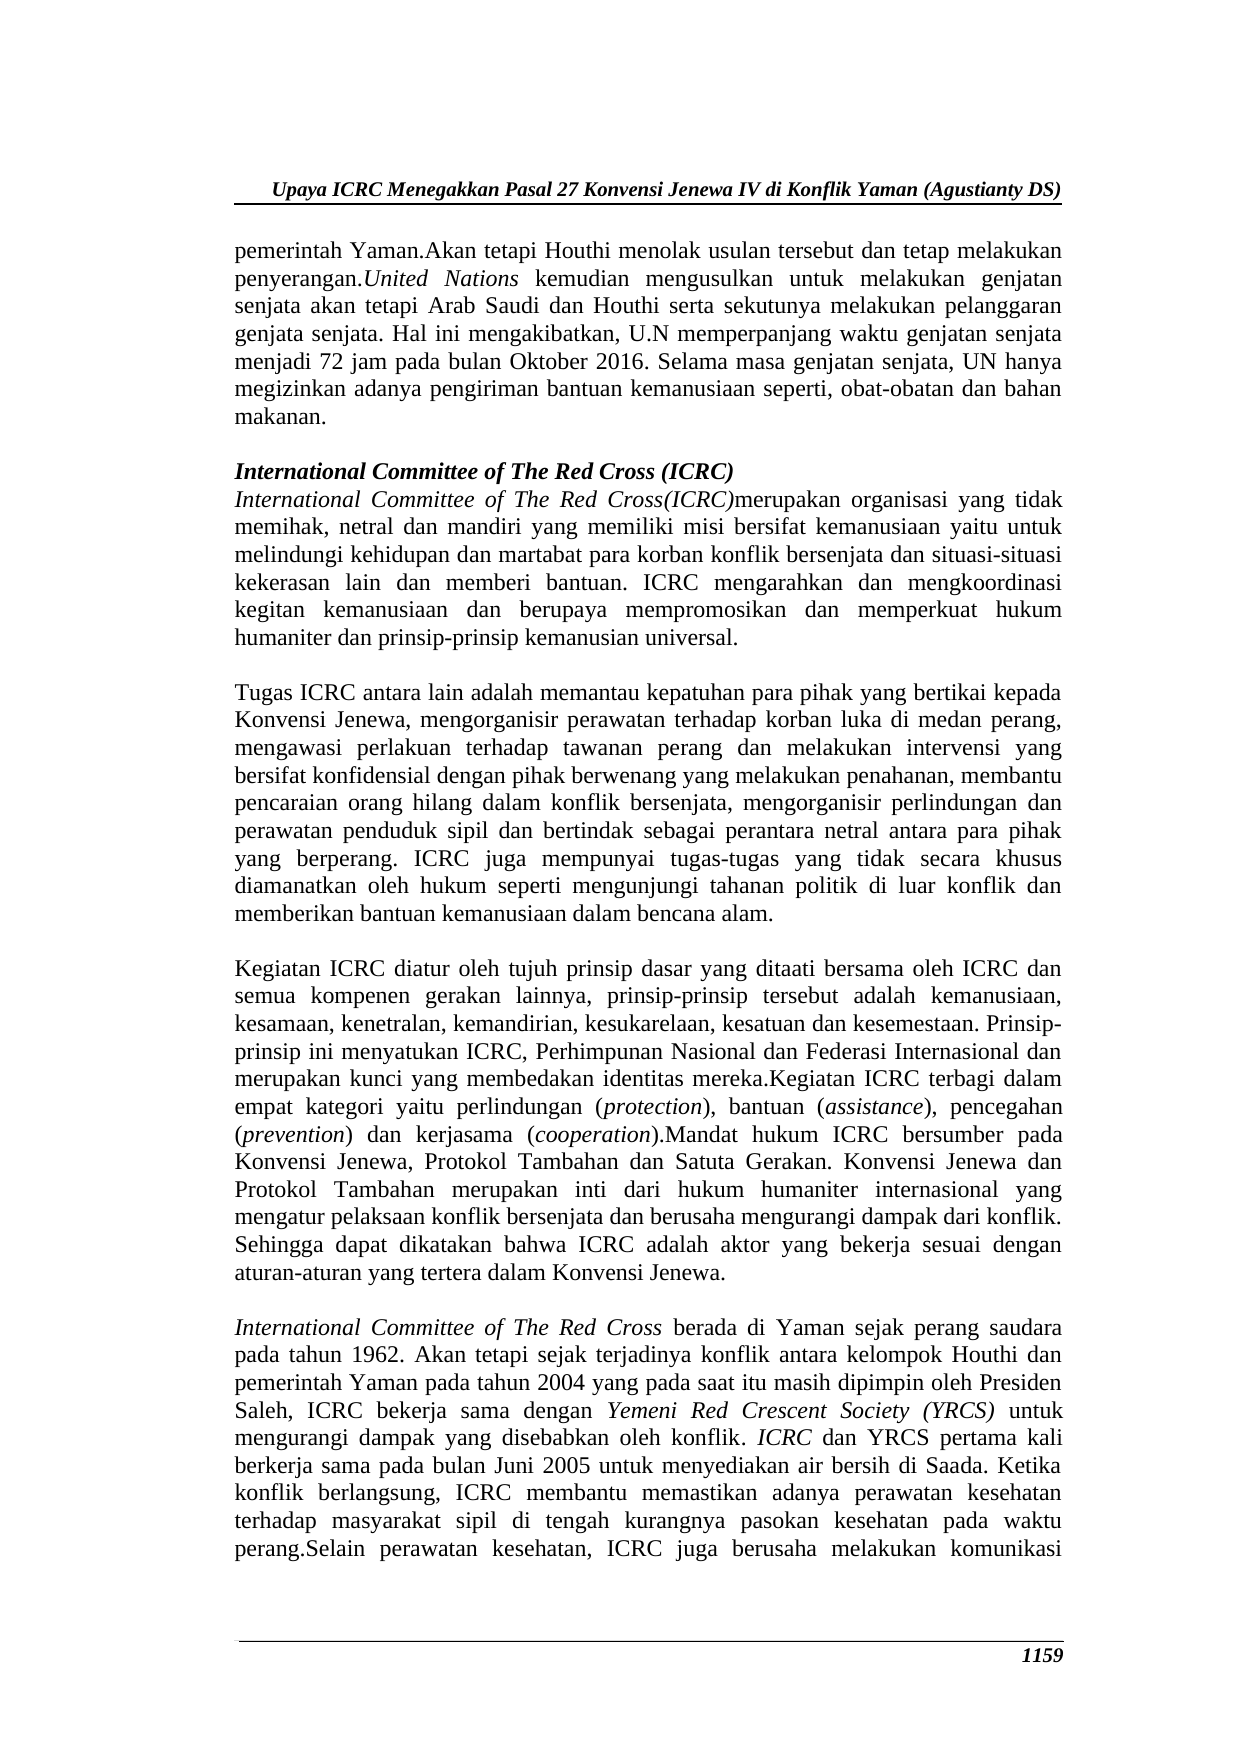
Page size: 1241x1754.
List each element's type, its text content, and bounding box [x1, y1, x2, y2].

text Tugas ICRC antara lain adalah memantau kepatuhan para pihak yang bertikai kepada Konvensi Jenewa, mengorganisir perawatan terhadap korban luka di medan perang, mengawasi perlakuan terhadap tawanan perang dan melakukan intervensi yang bersifat konfidensial dengan pihak berwenang yang melakukan penahanan, membantu pencaraian orang hilang dalam konflik bersenjata, mengorganisir perlindungan dan perawatan penduduk sipil dan bertindak sebagai perantara netral antara para pihak yang berperang. ICRC juga mempunyai tugas-tugas yang tidak secara khusus diamanatkan oleh hukum seperti mengunjungi tahanan politik di luar konflik dan memberikan bantuan kemanusiaan dalam bencana alam. [234, 678, 1063, 926]
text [234, 236, 1063, 429]
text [234, 1313, 1063, 1561]
text International Committee of The Red Cross (ICRC) [234, 457, 1063, 485]
text Kegiatan ICRC diatur oleh tujuh prinsip dasar yang ditaati bersama oleh ICRC dan semua kompenen gerakan lainnya, prinsip-prinsip tersebut adalah kemanusiaan, kesamaan, kenetralan, kemandirian, kesukarelaan, kesatuan dan kesemestaan. Prinsip-prinsip ini menyatukan ICRC, Perhimpunan Nasional dan Federasi Internasional dan merupakan kunci yang membedakan identitas mereka.Kegiatan ICRC terbagi dalam empat kategori yaitu perlindungan (protection), bantuan (assistance), pencegahan (prevention) dan kerjasama (cooperation).Mandat hukum ICRC bersumber pada Konvensi Jenewa, Protokol Tambahan dan Satuta Gerakan. Konvensi Jenewa dan Protokol Tambahan merupakan inti dari hukum humaniter internasional yang mengatur pelaksaan konflik bersenjata dan berusaha mengurangi dampak dari konflik. Sehingga dapat dikatakan bahwa ICRC adalah aktor yang bekerja sesuai dengan aturan-aturan yang tertera dalam Konvensi Jenewa. [234, 954, 1063, 1285]
text International Committee of The Red Cross(ICRC)merupakan organisasi yang tidak memihak, netral dan mandiri yang memiliki misi bersifat kemanusiaan yaitu untuk melindungi kehidupan dan martabat para korban konflik bersenjata dan situasi-situasi kekerasan lain dan memberi bantuan. ICRC mengarahkan dan mengkoordinasi kegitan kemanusiaan dan berupaya mempromosikan dan memperkuat hukum humaniter dan prinsip-prinsip kemanusian universal. [234, 485, 1063, 650]
